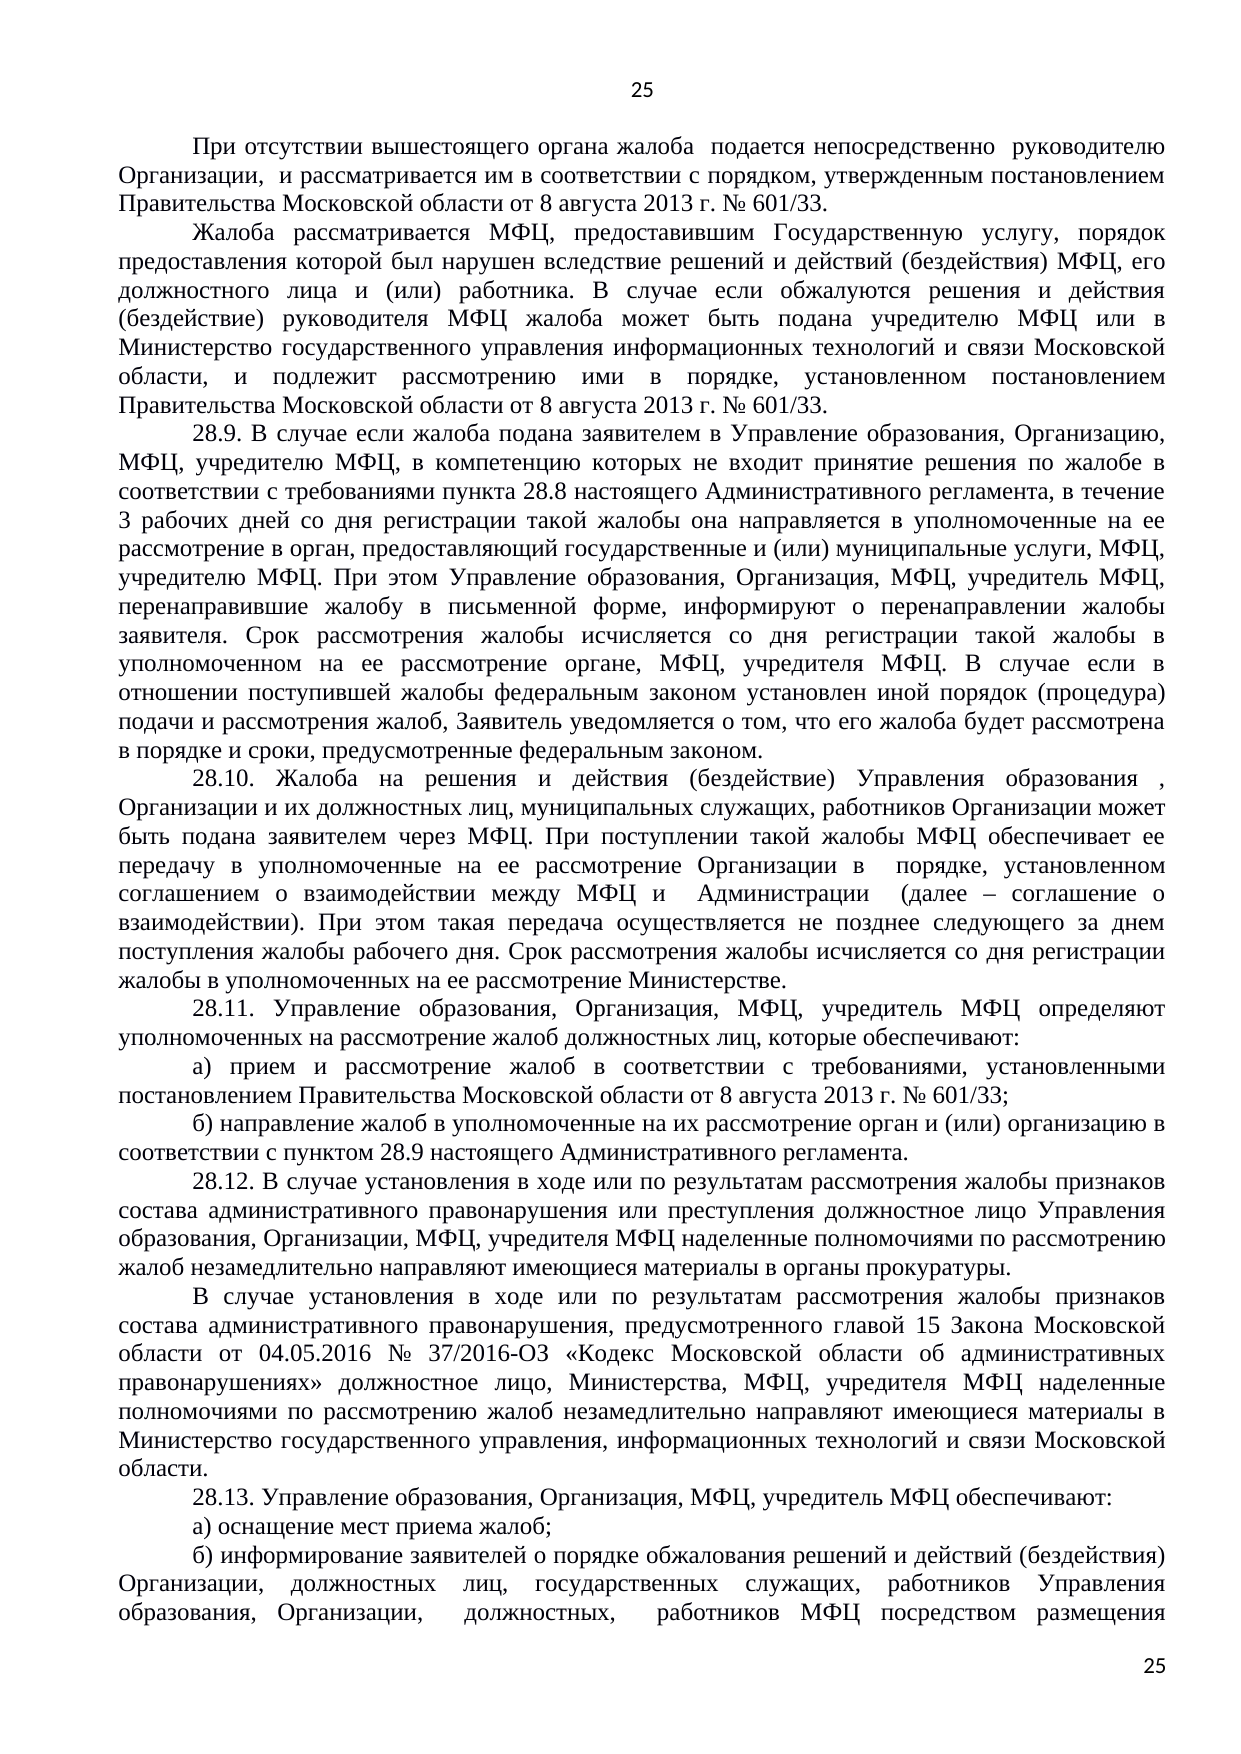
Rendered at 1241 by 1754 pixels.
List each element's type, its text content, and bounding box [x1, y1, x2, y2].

text а) оснащение мест приема жалоб; [118, 1511, 1166, 1540]
text б) направление жалоб в уполномоченные на их рассмотрение орган и (или) организацию в соответствии с пунктом 28.9 настоящего Административного регламента. [118, 1108, 1166, 1166]
text 28.9. В случае если жалоба подана заявителем в Управление образования, Организацию, МФЦ, учредителю МФЦ, в компетенцию которых не входит принятие решения по жалобе в соответствии с требованиями пункта 28.8 настоящего Административного регламента, в течение 3 рабочих дней со дня регистрации такой жалобы она направляется в уполномоченные на ее рассмотрение в орган, предоставляющий государственные и (или) муниципальные услуги, МФЦ, учредителю МФЦ. При этом Управление образования, Организация, МФЦ, учредитель МФЦ, перенаправившие жалобу в письменной форме, информируют о перенаправлении жалобы заявителя. Срок рассмотрения жалобы исчисляется со дня регистрации такой жалобы в уполномоченном на ее рассмотрение органе, МФЦ, учредителя МФЦ. В случае если в отношении поступившей жалобы федеральным законом установлен иной порядок (процедура) подачи и рассмотрения жалоб, Заявитель уведомляется о том, что его жалоба будет рассмотрена в порядке и сроки, предусмотренные федеральным законом. [118, 418, 1166, 763]
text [118, 1540, 1166, 1626]
text Жалоба рассматривается МФЦ, предоставившим Государственную услугу, порядок предоставления которой был нарушен вследствие решений и действий (бездействия) МФЦ, его должностного лица и (или) работника. В случае если обжалуются решения и действия (бездействие) руководителя МФЦ жалоба может быть подана учредителю МФЦ или в Министерство государственного управления информационных технологий и связи Московской области, и подлежит рассмотрению ими в порядке, установленном постановлением Правительства Московской области от 8 августа 2013 г. № 601/33. [118, 217, 1166, 418]
text При отсутствии вышестоящего органа жалоба подается непосредственно руководителю Организации, и рассматривается им в соответствии с порядком, утвержденным постановлением Правительства Московской области от 8 августа 2013 г. № 601/33. [118, 131, 1166, 217]
text В случае установления в ходе или по результатам рассмотрения жалобы признаков состава административного правонарушения, предусмотренного главой 15 Закона Московской области от 04.05.2016 № 37/2016-ОЗ «Кодекс Московской области об административных правонарушениях» должностное лицо, Министерства, МФЦ, учредителя МФЦ наделенные полномочиями по рассмотрению жалоб незамедлительно направляют имеющиеся материалы в Министерство государственного управления, информационных технологий и связи Московской области. [118, 1281, 1166, 1482]
text 28.12. В случае установления в ходе или по результатам рассмотрения жалобы признаков состава административного правонарушения или преступления должностное лицо Управления образования, Организации, МФЦ, учредителя МФЦ наделенные полномочиями по рассмотрению жалоб незамедлительно направляют имеющиеся материалы в органы прокуратуры. [118, 1166, 1166, 1281]
text 28.10. Жалоба на решения и действия (бездействие) Управления образования , Организации и их должностных лиц, муниципальных служащих, работников Организации может быть подана заявителем через МФЦ. При поступлении такой жалобы МФЦ обеспечивает ее передачу в уполномоченные на ее рассмотрение Организации в порядке, установленном соглашением о взаимодействии между МФЦ и Администрации (далее – соглашение о взаимодействии). При этом такая передача осуществляется не позднее следующего за днем поступления жалобы рабочего дня. Срок рассмотрения жалобы исчисляется со дня регистрации жалобы в уполномоченных на ее рассмотрение Министерстве. [118, 763, 1166, 993]
text а) прием и рассмотрение жалоб в соответствии с требованиями, установленными постановлением Правительства Московской области от 8 августа 2013 г. № 601/33; [118, 1051, 1166, 1108]
text 28.13. Управление образования, Организация, МФЦ, учредитель МФЦ обеспечивают: [118, 1482, 1166, 1511]
text 28.11. Управление образования, Организация, МФЦ, учредитель МФЦ определяют уполномоченных на рассмотрение жалоб должностных лиц, которые обеспечивают: [118, 993, 1166, 1051]
